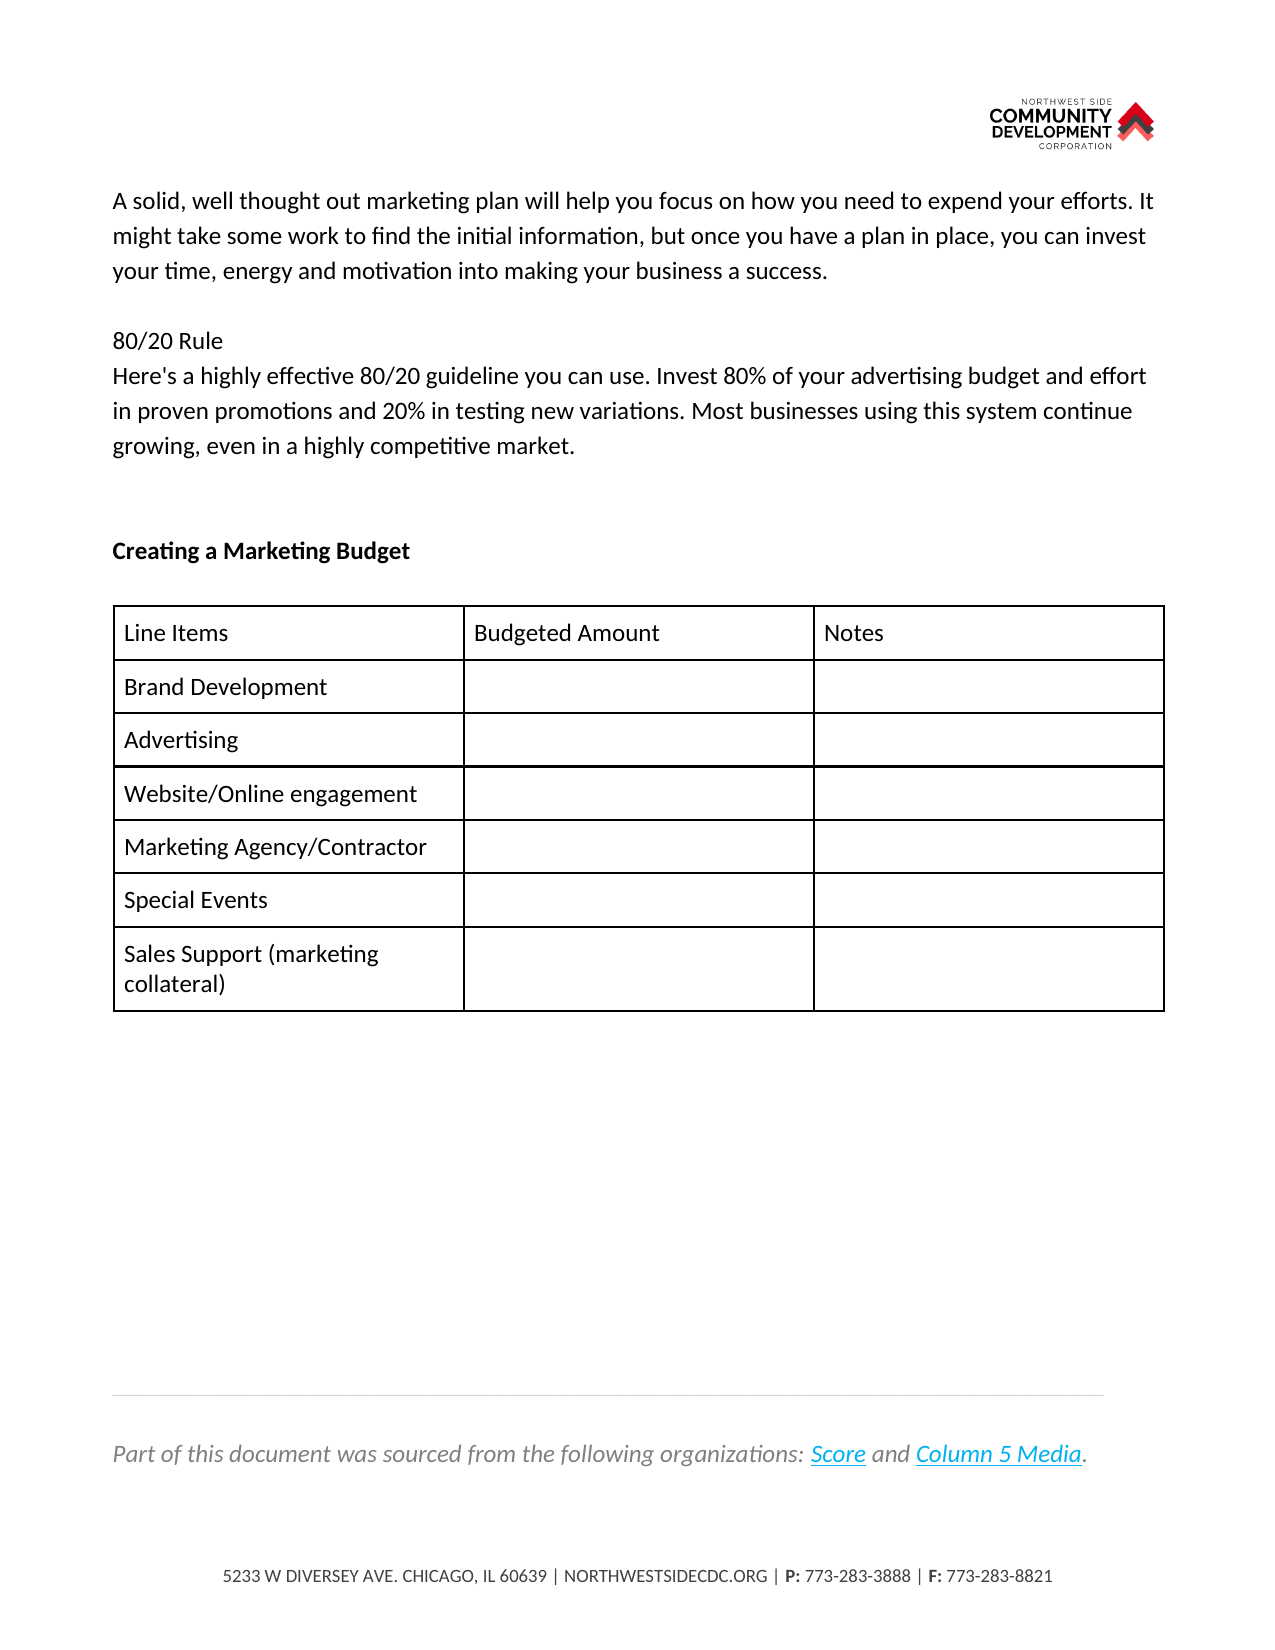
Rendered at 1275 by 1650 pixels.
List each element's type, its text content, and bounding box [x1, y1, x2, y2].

table_cell Special Events [115, 874, 463, 926]
text Here's a highly effective 80/20 guideline you can use. Invest 80% of your advertising budget and effort in proven promotions and 20% in testing new variations. Most businesses using this system continue growing, even in a highly competitive market. [112, 360, 1162, 461]
table_cell [465, 821, 813, 872]
table_header Line Items [115, 607, 463, 658]
table_cell [815, 874, 1163, 926]
table_cell [815, 714, 1163, 765]
table_cell Website/Online engagement [115, 768, 463, 819]
table_cell [465, 661, 813, 712]
table_cell [815, 928, 1163, 1009]
table_cell [815, 821, 1163, 872]
table_cell Advertising [115, 714, 463, 765]
text 80/20 Rule [112, 325, 1162, 356]
table_cell [815, 661, 1163, 712]
text _______________________________________________________________________________________ [112, 1371, 1162, 1399]
table_cell [465, 928, 813, 1009]
text Part of this document was sourced from the following organizations: Score and Column 5 Media. [112, 1403, 1162, 1469]
table_cell Brand Development [115, 661, 463, 712]
table_cell Marketing Agency/Contractor [115, 821, 463, 872]
table_cell [815, 768, 1163, 819]
table_header Budgeted Amount [465, 607, 813, 658]
table_cell [465, 874, 813, 926]
table_header Notes [815, 607, 1163, 658]
table_cell [465, 768, 813, 819]
text Creating a Marketing Budget [112, 535, 1162, 566]
text A solid, well thought out marketing plan will help you focus on how you need to expend your efforts. It might take some work to find the initial information, but once you have a plan in place, you can invest your time, energy and motivation into making your business a success. [112, 185, 1162, 286]
table_cell [465, 714, 813, 765]
picture [959, 70, 1175, 178]
table_cell Sales Support (marketing collateral) [115, 928, 463, 1009]
